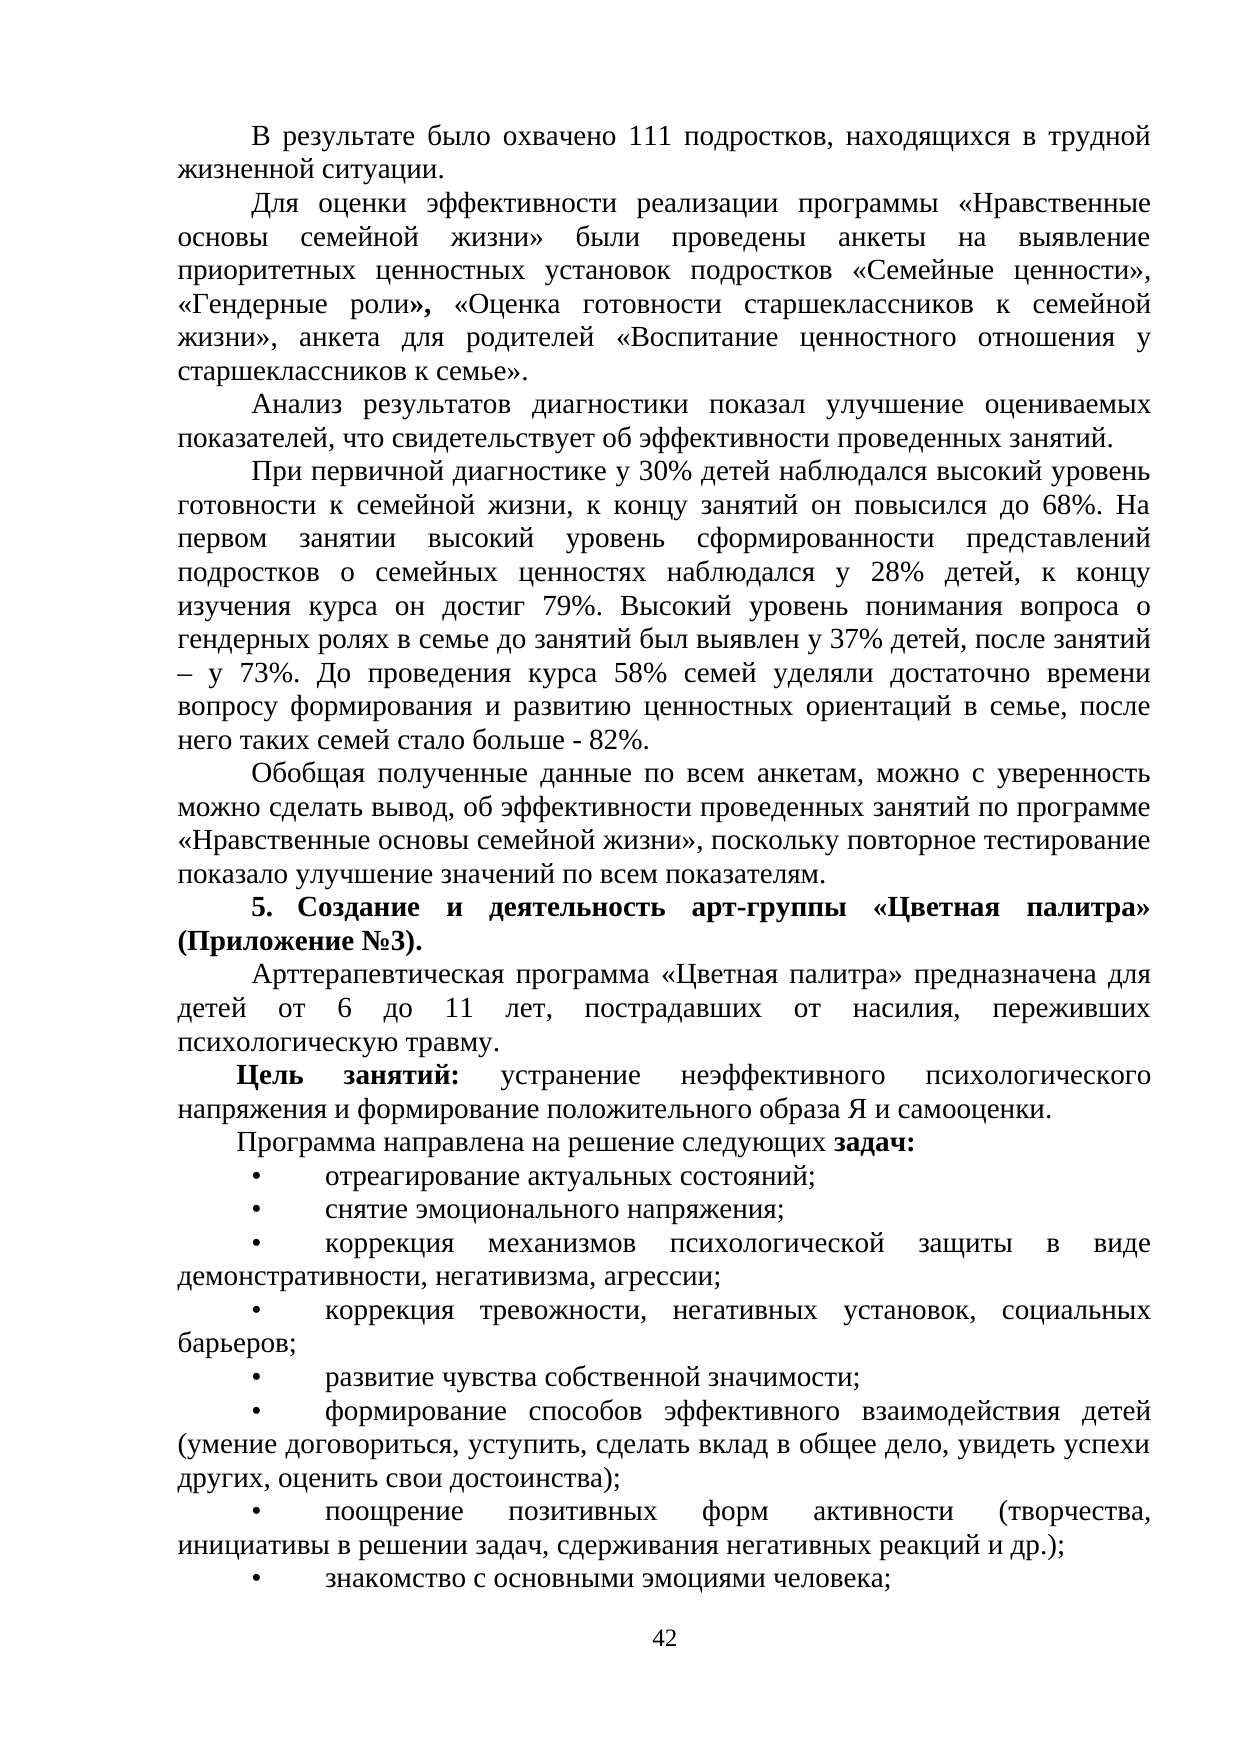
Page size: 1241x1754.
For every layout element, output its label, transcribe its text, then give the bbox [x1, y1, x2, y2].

list коррекция механизмов психологической защиты в виде демонстративности, негативизма, агрессии; [177, 1225, 1152, 1292]
list поощрение позитивных форм активности (творчества, инициативы в решении задач, сдерживания негативных реакций и др.); [177, 1493, 1152, 1560]
list коррекция тревожности, негативных установок, социальных барьеров; [177, 1292, 1152, 1359]
text Арттерапевтическая программа «Цветная палитра» предназначена для детей от 6 до 11 лет, пострадавших от насилия, переживших психологическую травму. [177, 957, 1152, 1057]
text 5. Создание и деятельность арт-группы «Цветная палитра» (Приложение №3). [177, 889, 1152, 957]
text Анализ результатов диагностики показал улучшение оцениваемых показателей, что свидетельствует об эффективности проведенных занятий. [177, 386, 1152, 453]
list формирование способов эффективного взаимодействия детей (умение договориться, уступить, сделать вклад в общее дело, увидеть успехи других, оценить свои достоинства); [177, 1393, 1152, 1493]
list развитие чувства собственной значимости; [177, 1359, 1152, 1393]
text Программа направлена на решение следующих задач: [177, 1124, 1152, 1158]
list снятие эмоционального напряжения; [177, 1191, 1152, 1225]
list отреагирование актуальных состояний; [177, 1158, 1152, 1191]
text Цель занятий: устранение неэффективного психологического напряжения и формирование положительного образа Я и самооценки. [177, 1057, 1152, 1124]
text В результате было охвачено 111 подростков, находящихся в трудной жизненной ситуации. [177, 118, 1152, 185]
list знакомство с основными эмоциями человека; [177, 1560, 1152, 1594]
text При первичной диагностике у 30% детей наблюдался высокий уровень готовности к семейной жизни, к концу занятий он повысился до 68%. На первом занятии высокий уровень сформированности представлений подростков о семейных ценностях наблюдался у 28% детей, к концу изучения курса он достиг 79%. Высокий уровень понимания вопроса о гендерных ролях в семье до занятий был выявлен у 37% детей, после занятий – у 73%. До проведения курса 58% семей уделяли достаточно времени вопросу формирования и развитию ценностных ориентаций в семье, после него таких семей стало больше - 82%. [177, 453, 1152, 755]
text Обобщая полученные данные по всем анкетам, можно с уверенность можно сделать вывод, об эффективности проведенных занятий по программе «Нравственные основы семейной жизни», поскольку повторное тестирование показало улучшение значений по всем показателям. [177, 755, 1152, 889]
text Для оценки эффективности реализации программы «Нравственные основы семейной жизни» были проведены анкеты на выявление приоритетных ценностных установок подростков «Семейные ценности», «Гендерные роли», «Оценка готовности старшеклассников к семейной жизни», анкета для родителей «Воспитание ценностного отношения у старшеклассников к семье». [177, 185, 1152, 386]
